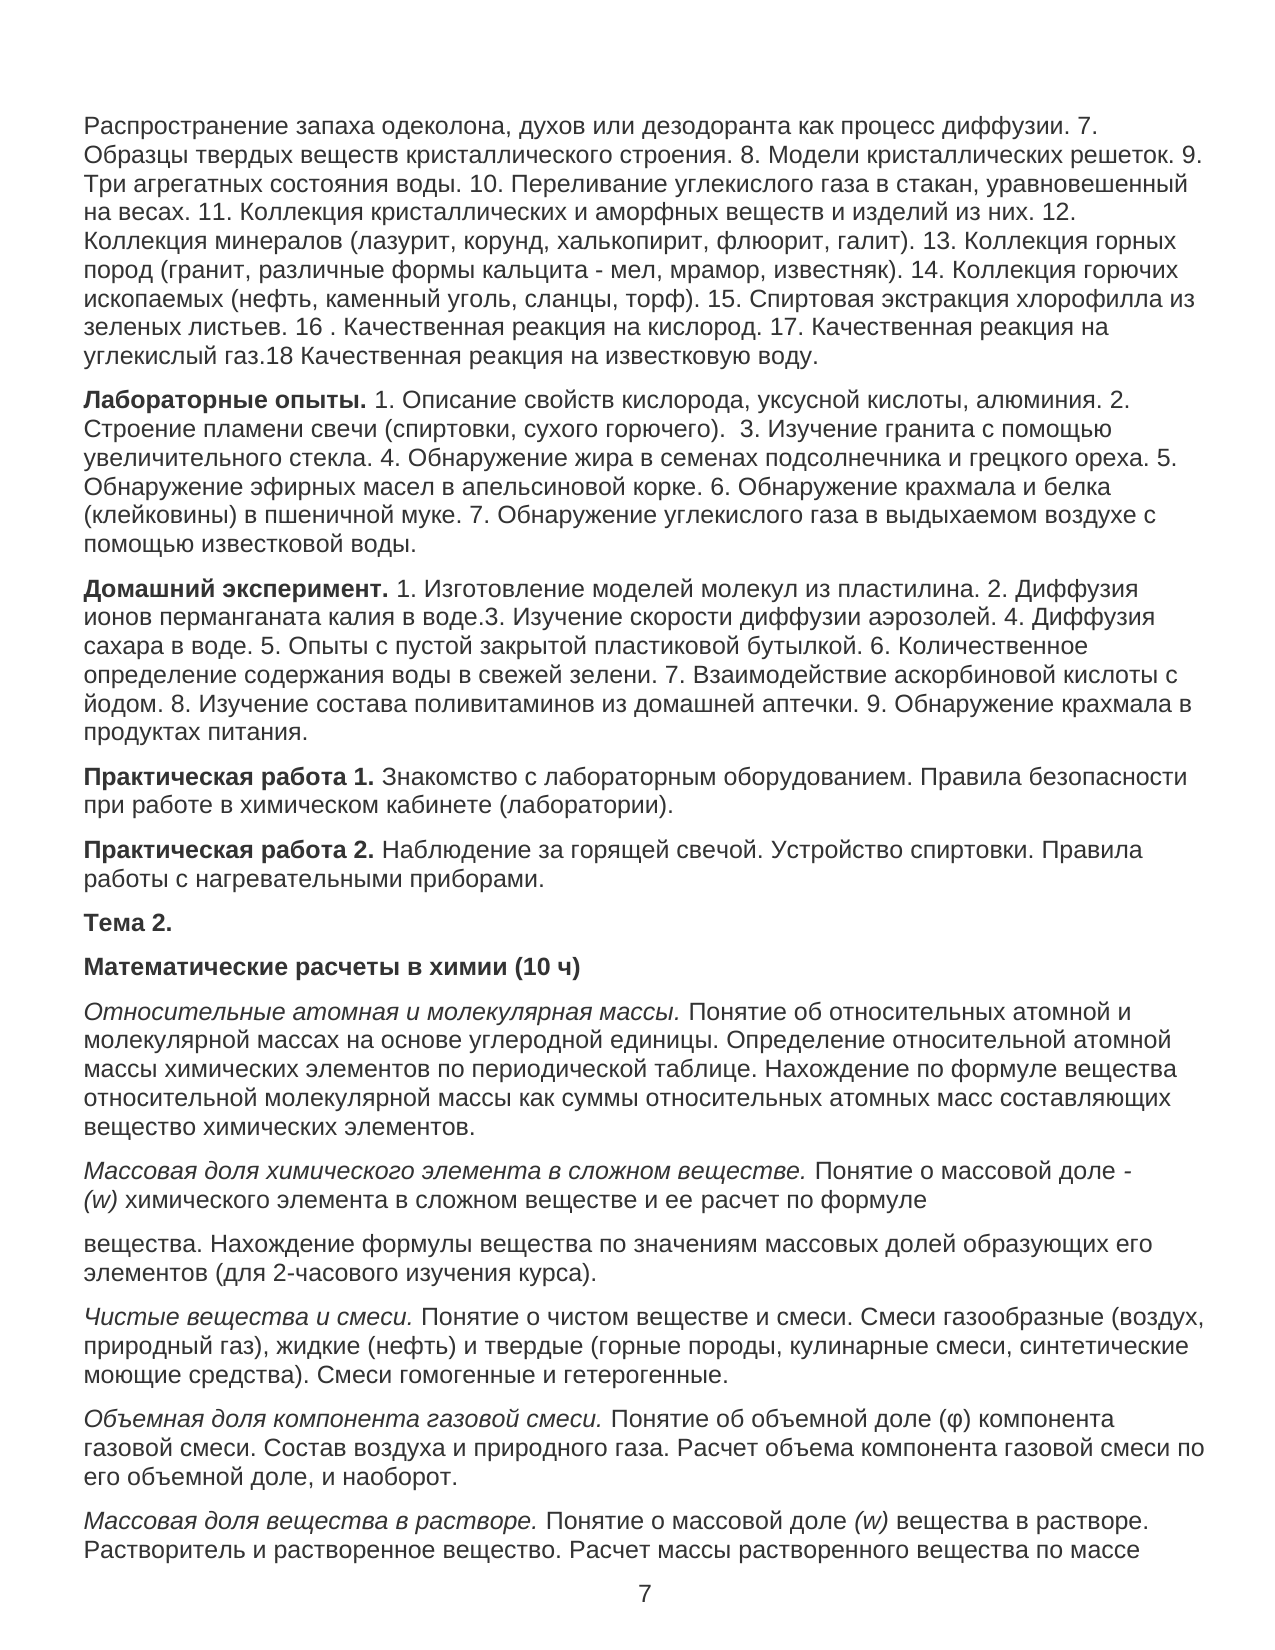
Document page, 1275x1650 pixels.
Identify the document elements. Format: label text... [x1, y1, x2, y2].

text Чистые вещества и смеси. Понятие о чистом веществе и смеси. Смеси газообразные (воздух, природный газ), жидкие (нефть) и твердые (горные породы, кулинарные смеси, синтетические моющие средства). Смеси гомогенные и гетерогенные. [83, 1302, 1206, 1388]
text Домашний эксперимент. 1. Изготовление моделей молекул из пластилина. 2. Диффузия ионов перманганата калия в воде.3. Изучение скорости диффузии аэрозолей. 4. Диффузия сахара в воде. 5. Опыты с пустой закрытой пластиковой бутылкой. 6. Количественное определение содержания воды в свежей зелени. 7. Взаимодействие аскорбиновой кислоты с йодом. 8. Изучение состава поливитаминов из домашней аптечки. 9. Обнаружение крахмала в продуктах питания. [83, 573, 1206, 746]
text Объемная доля компонента газовой смеси. Понятие об объемной доле (φ) компонента газовой смеси. Состав воздуха и природного газа. Расчет объема компонента газовой смеси по его объемной доле, и наоборот. [83, 1404, 1206, 1490]
text Математические расчеты в химии (10 ч) [83, 952, 1206, 981]
text Лабораторные опыты. 1. Описание свойств кислорода, уксусной кислоты, алюминия. 2. Строение пламени свечи (спиртовки, сухого горючего). 3. Изучение гранита с помощью увеличительного стекла. 4. Обнаружение жира в семенах подсолнечника и грецкого ореха. 5. Обнаружение эфирных масел в апельсиновой корке. 6. Обнаружение крахмала и белка (клейковины) в пшеничной муке. 7. Обнаружение углекислого газа в выдыхаемом воздухе с помощью известковой воды. [83, 385, 1206, 558]
text Распространение запаха одеколона, духов или дезодоранта как процесс диффузии. 7. Образцы твердых веществ кристаллического строения. 8. Модели кристаллических решеток. 9. Три агрегатных состояния воды. 10. Переливание углекислого газа в стакан, уравновешенный на весах. 11. Коллекция кристаллических и аморфных веществ и изделий из них. 12. Коллекция минералов (лазурит, корунд, халькопирит, флюорит, галит). 13. Коллекция горных пород (гранит, различные формы кальцита - мел, мрамор, известняк). 14. Коллекция горючих ископаемых (нефть, каменный уголь, сланцы, торф). 15. Спиртовая экстракция хлорофилла из зеленых листьев. 16 . Качественная реакция на кислород. 17. Качественная реакция на углекислый газ.18 Качественная реакция на известковую воду. [83, 111, 1206, 370]
text Практическая работа 2. Наблюдение за горящей свечой. Устройство спиртовки. Правила работы с нагревательными приборами. [83, 835, 1206, 892]
text Тема 2. [83, 908, 1206, 937]
text Относительные атомная и молекулярная массы. Понятие об относительных атомной и молекулярной массах на основе углеродной единицы. Определение относительной атомной массы химических элементов по периодической таблице. Нахождение по формуле вещества относительной молекулярной массы как суммы относительных атомных масс составляющих вещество химических элементов. [83, 997, 1206, 1140]
text 7 [83, 1579, 1206, 1608]
text Практическая работа 1. Знакомство с лабораторным оборудованием. Правила безопасности при работе в химическом кабинете (лаборатории). [83, 762, 1206, 819]
text Массовая доля химического элемента в сложном веществе. Понятие о массовой доле -(w) химического элемента в сложном веществе и ее расчет по формуле [83, 1156, 1206, 1213]
text вещества. Нахождение формулы вещества по значениям массовых долей образующих его элементов (для 2-часового изучения курса). [83, 1229, 1206, 1287]
text Массовая доля вещества в растворе. Понятие о массовой доле (w) вещества в растворе. Растворитель и растворенное вещество. Расчет массы растворенного вещества по массе [83, 1506, 1206, 1563]
